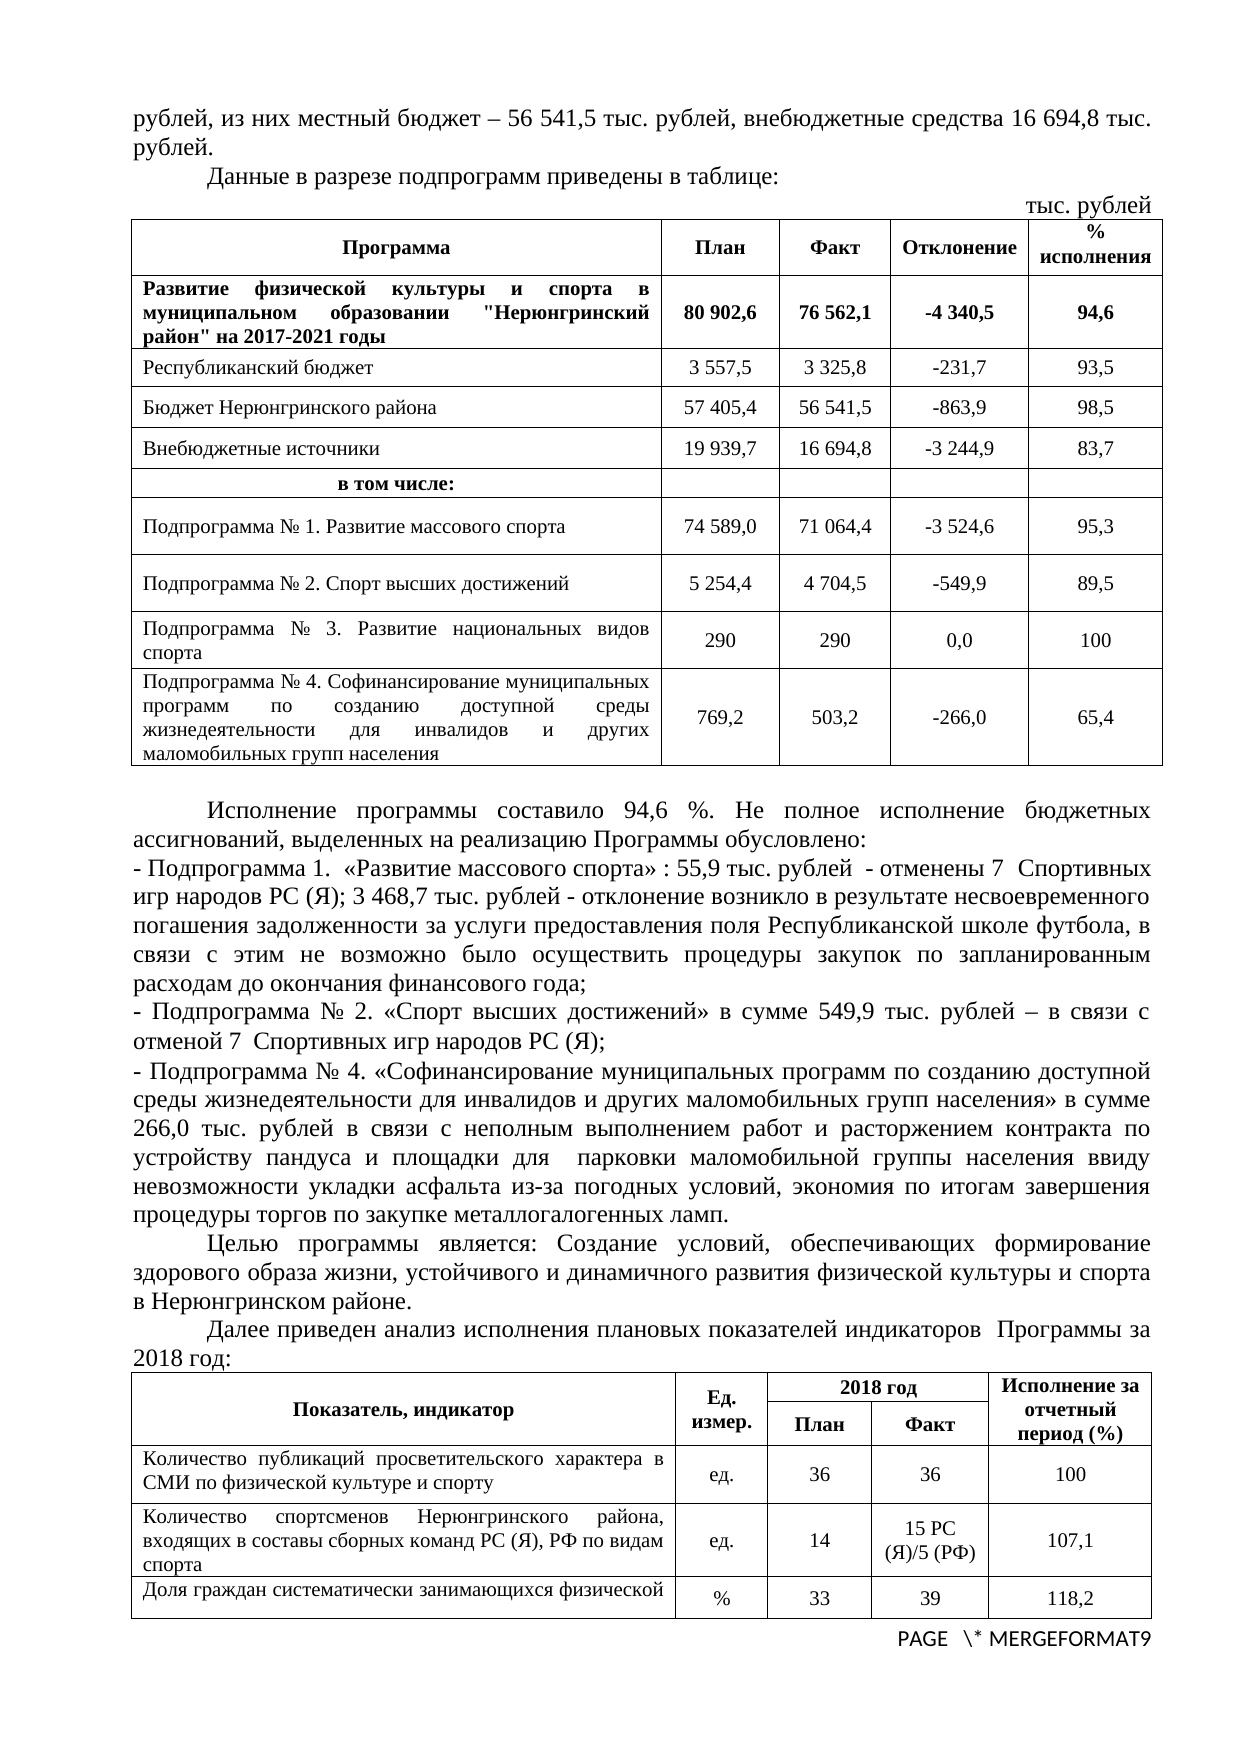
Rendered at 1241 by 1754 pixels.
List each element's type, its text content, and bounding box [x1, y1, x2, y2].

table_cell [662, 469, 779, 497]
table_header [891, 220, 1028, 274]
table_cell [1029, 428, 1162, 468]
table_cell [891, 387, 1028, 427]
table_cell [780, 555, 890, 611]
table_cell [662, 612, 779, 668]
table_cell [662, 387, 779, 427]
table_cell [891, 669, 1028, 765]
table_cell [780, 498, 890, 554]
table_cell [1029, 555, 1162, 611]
text Данные в разрезе подпрограмм приведены в таблице: [133, 161, 1152, 190]
text Далее приведен анализ исполнения плановых показателей индикаторов Программы за 2018 год: [133, 1314, 1152, 1372]
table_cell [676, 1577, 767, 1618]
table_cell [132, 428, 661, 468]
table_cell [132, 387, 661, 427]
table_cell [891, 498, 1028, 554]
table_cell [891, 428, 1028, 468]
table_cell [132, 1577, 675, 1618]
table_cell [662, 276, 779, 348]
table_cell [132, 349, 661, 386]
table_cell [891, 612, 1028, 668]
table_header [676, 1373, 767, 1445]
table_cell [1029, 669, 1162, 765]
text тыс. рублей [133, 190, 1152, 218]
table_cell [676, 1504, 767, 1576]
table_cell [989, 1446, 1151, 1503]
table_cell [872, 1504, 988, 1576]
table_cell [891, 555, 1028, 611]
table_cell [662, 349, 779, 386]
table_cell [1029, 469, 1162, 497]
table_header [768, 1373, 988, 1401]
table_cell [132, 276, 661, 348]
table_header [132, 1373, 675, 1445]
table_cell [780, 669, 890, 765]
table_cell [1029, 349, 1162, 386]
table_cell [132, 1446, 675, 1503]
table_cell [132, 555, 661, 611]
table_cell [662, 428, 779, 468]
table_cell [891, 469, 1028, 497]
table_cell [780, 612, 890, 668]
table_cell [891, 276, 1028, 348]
text Целью программы является: Создание условий, обеспечивающих формирование здорового образа жизни, устойчивого и динамичного развития физической культуры и спорта в Нерюнгринском районе. [133, 1228, 1152, 1314]
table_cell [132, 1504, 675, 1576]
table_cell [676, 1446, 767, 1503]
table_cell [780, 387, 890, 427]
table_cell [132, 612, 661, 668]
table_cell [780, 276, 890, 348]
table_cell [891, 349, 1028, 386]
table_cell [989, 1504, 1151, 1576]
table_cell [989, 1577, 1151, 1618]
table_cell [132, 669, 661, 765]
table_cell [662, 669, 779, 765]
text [133, 103, 1152, 161]
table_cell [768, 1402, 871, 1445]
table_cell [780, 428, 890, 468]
text - Подпрограмма № 2. «Спорт высших достижений» в сумме 549,9 тыс. рублей – в связи с отменой 7 Спортивных игр народов PC (Я); [133, 996, 1152, 1056]
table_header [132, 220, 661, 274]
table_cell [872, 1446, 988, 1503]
text - Подпрограмма № 4. «Софинансирование муниципальных программ по созданию доступной среды жизнедеятельности для инвалидов и других маломобильных групп населения» в сумме 266,0 тыс. рублей в связи с неполным выполнением работ и расторжением контракта по устройству пандуса и площадки для парковки маломобильной группы населения ввиду невозможности укладки асфальта из-за погодных условий, экономия по итогам завершения процедуры торгов по закупке металлогалогенных ламп. [133, 1056, 1152, 1228]
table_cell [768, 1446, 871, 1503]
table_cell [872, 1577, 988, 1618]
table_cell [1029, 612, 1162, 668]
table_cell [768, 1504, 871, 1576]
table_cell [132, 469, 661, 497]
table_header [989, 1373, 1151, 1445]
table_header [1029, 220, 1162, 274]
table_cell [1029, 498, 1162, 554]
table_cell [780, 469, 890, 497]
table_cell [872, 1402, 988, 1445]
text - Подпрограмма 1. «Развитие массового спорта» : 55,9 тыс. рублей - отменены 7 Спортивных игр народов PC (Я); 3 468,7 тыс. рублей - отклонение возникло в результате несвоевременного погашения задолженности за услуги предоставления поля Республиканской школе футбола, в связи с этим не возможно было осуществить процедуры закупок по запланированным расходам до окончания финансового года; [133, 853, 1152, 996]
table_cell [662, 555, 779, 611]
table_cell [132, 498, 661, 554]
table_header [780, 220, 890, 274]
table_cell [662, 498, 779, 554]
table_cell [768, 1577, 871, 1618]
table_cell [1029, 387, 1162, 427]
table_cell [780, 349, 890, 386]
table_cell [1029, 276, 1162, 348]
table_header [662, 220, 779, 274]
text Исполнение программы составило 94,6 %. Не полное исполнение бюджетных ассигнований, выделенных на реализацию Программы обусловлено: [133, 795, 1152, 853]
